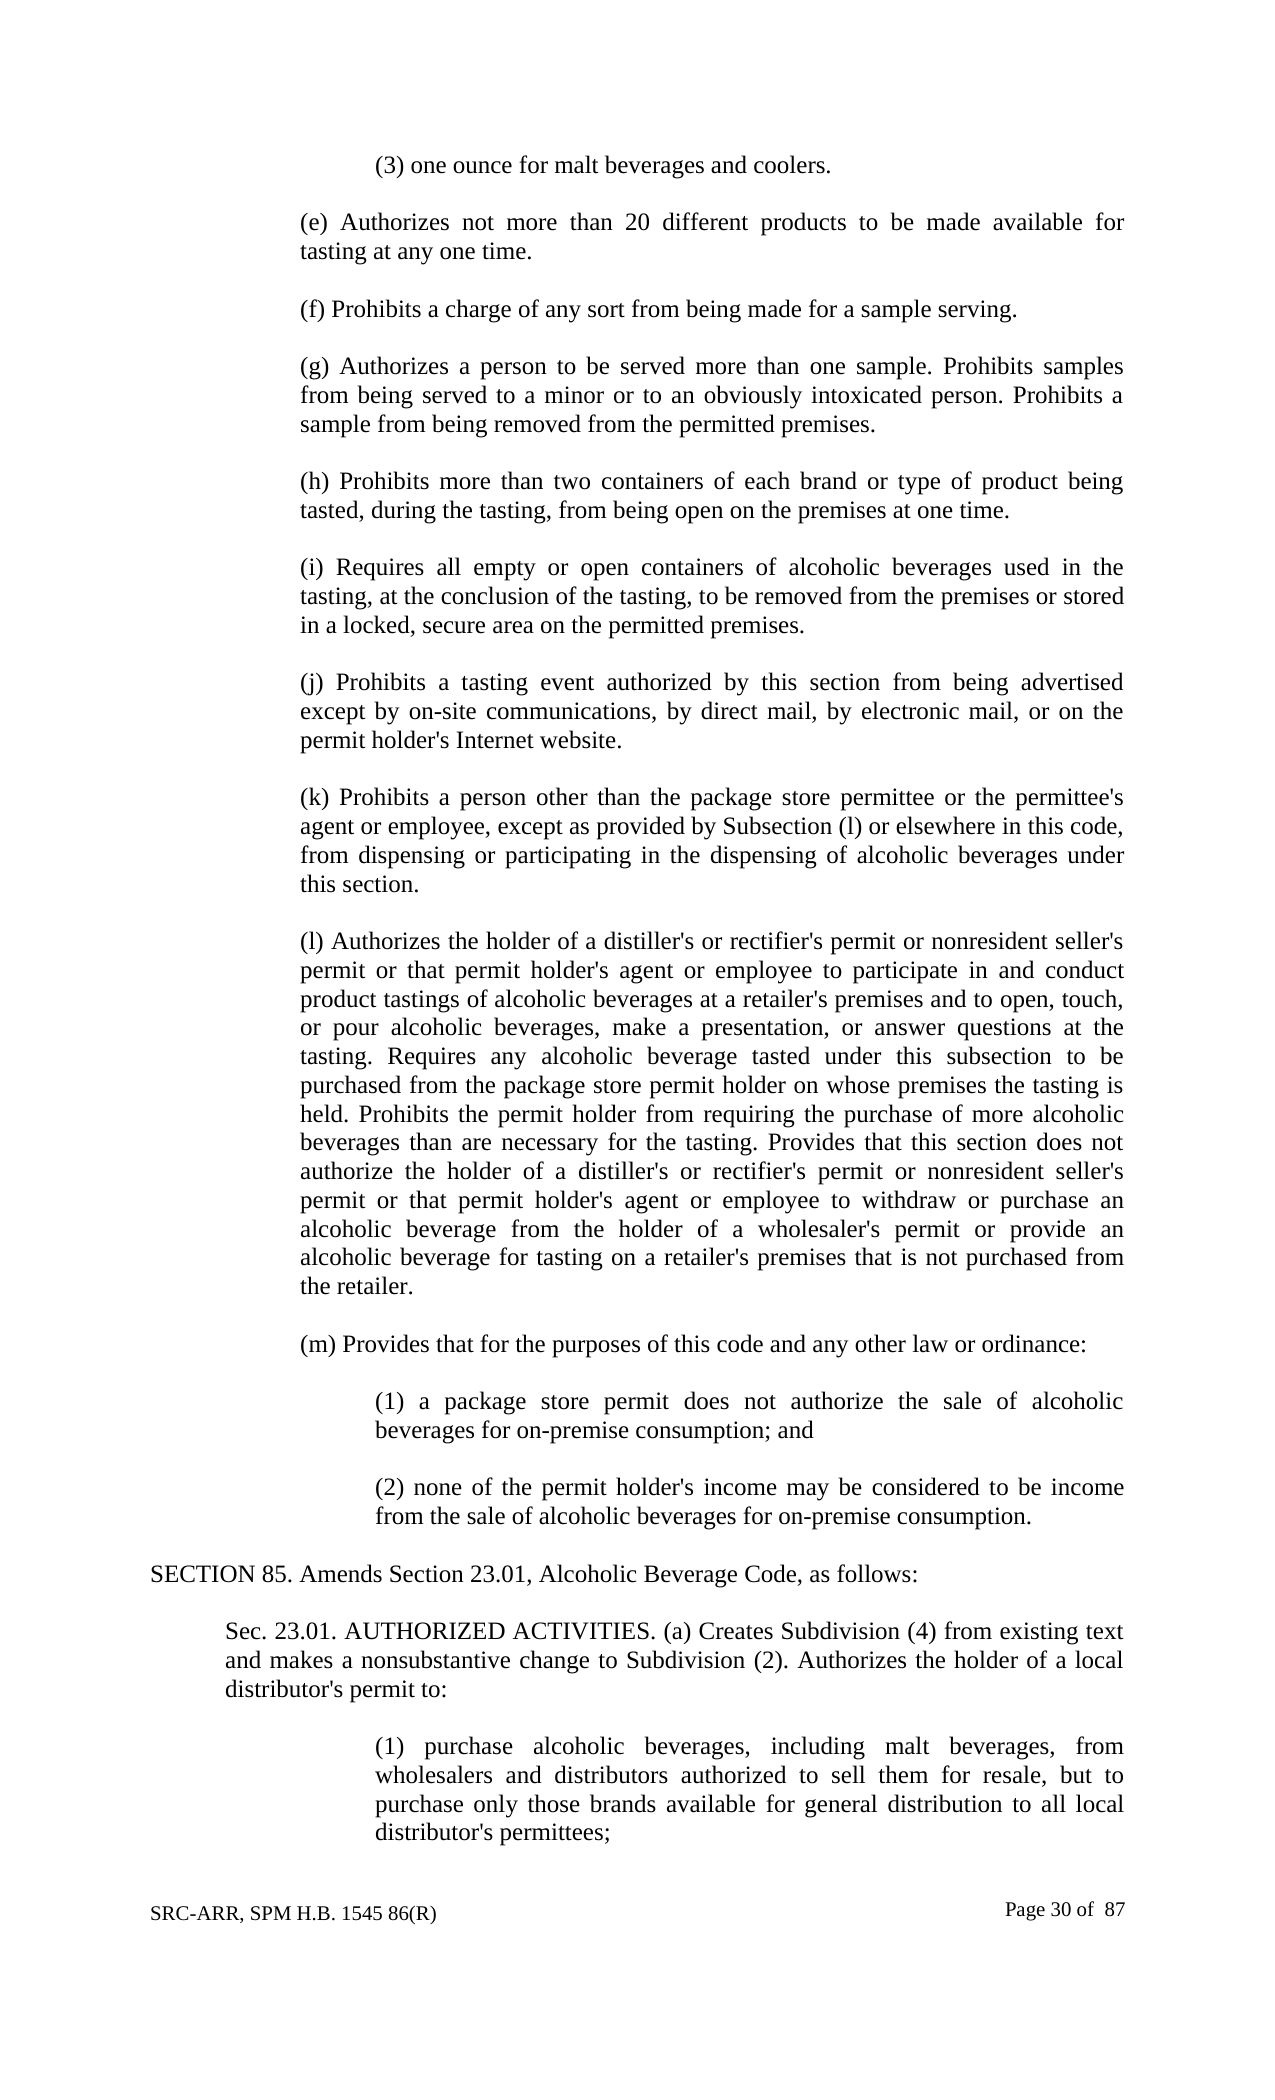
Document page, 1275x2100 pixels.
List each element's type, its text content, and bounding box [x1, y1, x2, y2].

text (1) a package store permit does not authorize the sale of alcoholic beverages for on-premise consumption; and [375, 1386, 1125, 1444]
text (h) Prohibits more than two containers of each brand or type of product being tasted, during the tasting, from being open on the premises at one time. [300, 466, 1125, 524]
text (l) Authorizes the holder of a distiller's or rectifier's permit or nonresident seller's permit or that permit holder's agent or employee to participate in and conduct product tastings of alcoholic beverages at a retailer's premises and to open, touch, or pour alcoholic beverages, make a presentation, or answer questions at the tasting. Requires any alcoholic beverage tasted under this subsection to be purchased from the package store permit holder on whose premises the tasting is held. Prohibits the permit holder from requiring the purchase of more alcoholic beverages than are necessary for the tasting. Provides that this section does not authorize the holder of a distiller's or rectifier's permit or nonresident seller's permit or that permit holder's agent or employee to withdraw or purchase an alcoholic beverage from the holder of a wholesaler's permit or provide an alcoholic beverage for tasting on a retailer's premises that is not purchased from the retailer. [300, 926, 1125, 1300]
text Sec. 23.01. AUTHORIZED ACTIVITIES. (a) Creates Subdivision (4) from existing text and makes a nonsubstantive change to Subdivision (2). Authorizes the holder of a local distributor's permit to: [225, 1616, 1125, 1702]
text (j) Prohibits a tasting event authorized by this section from being advertised except by on-site communications, by direct mail, by electronic mail, or on the permit holder's Internet website. [300, 667, 1125, 754]
text (m) Provides that for the purposes of this code and any other law or ordinance: [300, 1329, 1125, 1357]
text (3) one ounce for malt beverages and coolers. [375, 150, 1125, 179]
text (2) none of the permit holder's income may be considered to be income from the sale of alcoholic beverages for on-premise consumption. [375, 1472, 1125, 1530]
text SECTION 85. Amends Section 23.01, Alcoholic Beverage Code, as follows: [150, 1559, 1125, 1587]
text (1) purchase alcoholic beverages, including malt beverages, from wholesalers and distributors authorized to sell them for resale, but to purchase only those brands available for general distribution to all local distributor's permittees; [375, 1731, 1125, 1846]
text (i) Requires all empty or open containers of alcoholic beverages used in the tasting, at the conclusion of the tasting, to be removed from the premises or stored in a locked, secure area on the permitted premises. [300, 552, 1125, 639]
text (g) Authorizes a person to be served more than one sample. Prohibits samples from being served to a minor or to an obviously intoxicated person. Prohibits a sample from being removed from the permitted premises. [300, 351, 1125, 437]
text (f) Prohibits a charge of any sort from being made for a sample serving. [300, 294, 1125, 322]
text (e) Authorizes not more than 20 different products to be made available for tasting at any one time. [300, 207, 1125, 265]
text (k) Prohibits a person other than the package store permittee or the permittee's agent or employee, except as provided by Subsection (l) or elsewhere in this code, from dispensing or participating in the dispensing of alcoholic beverages under this section. [300, 782, 1125, 897]
